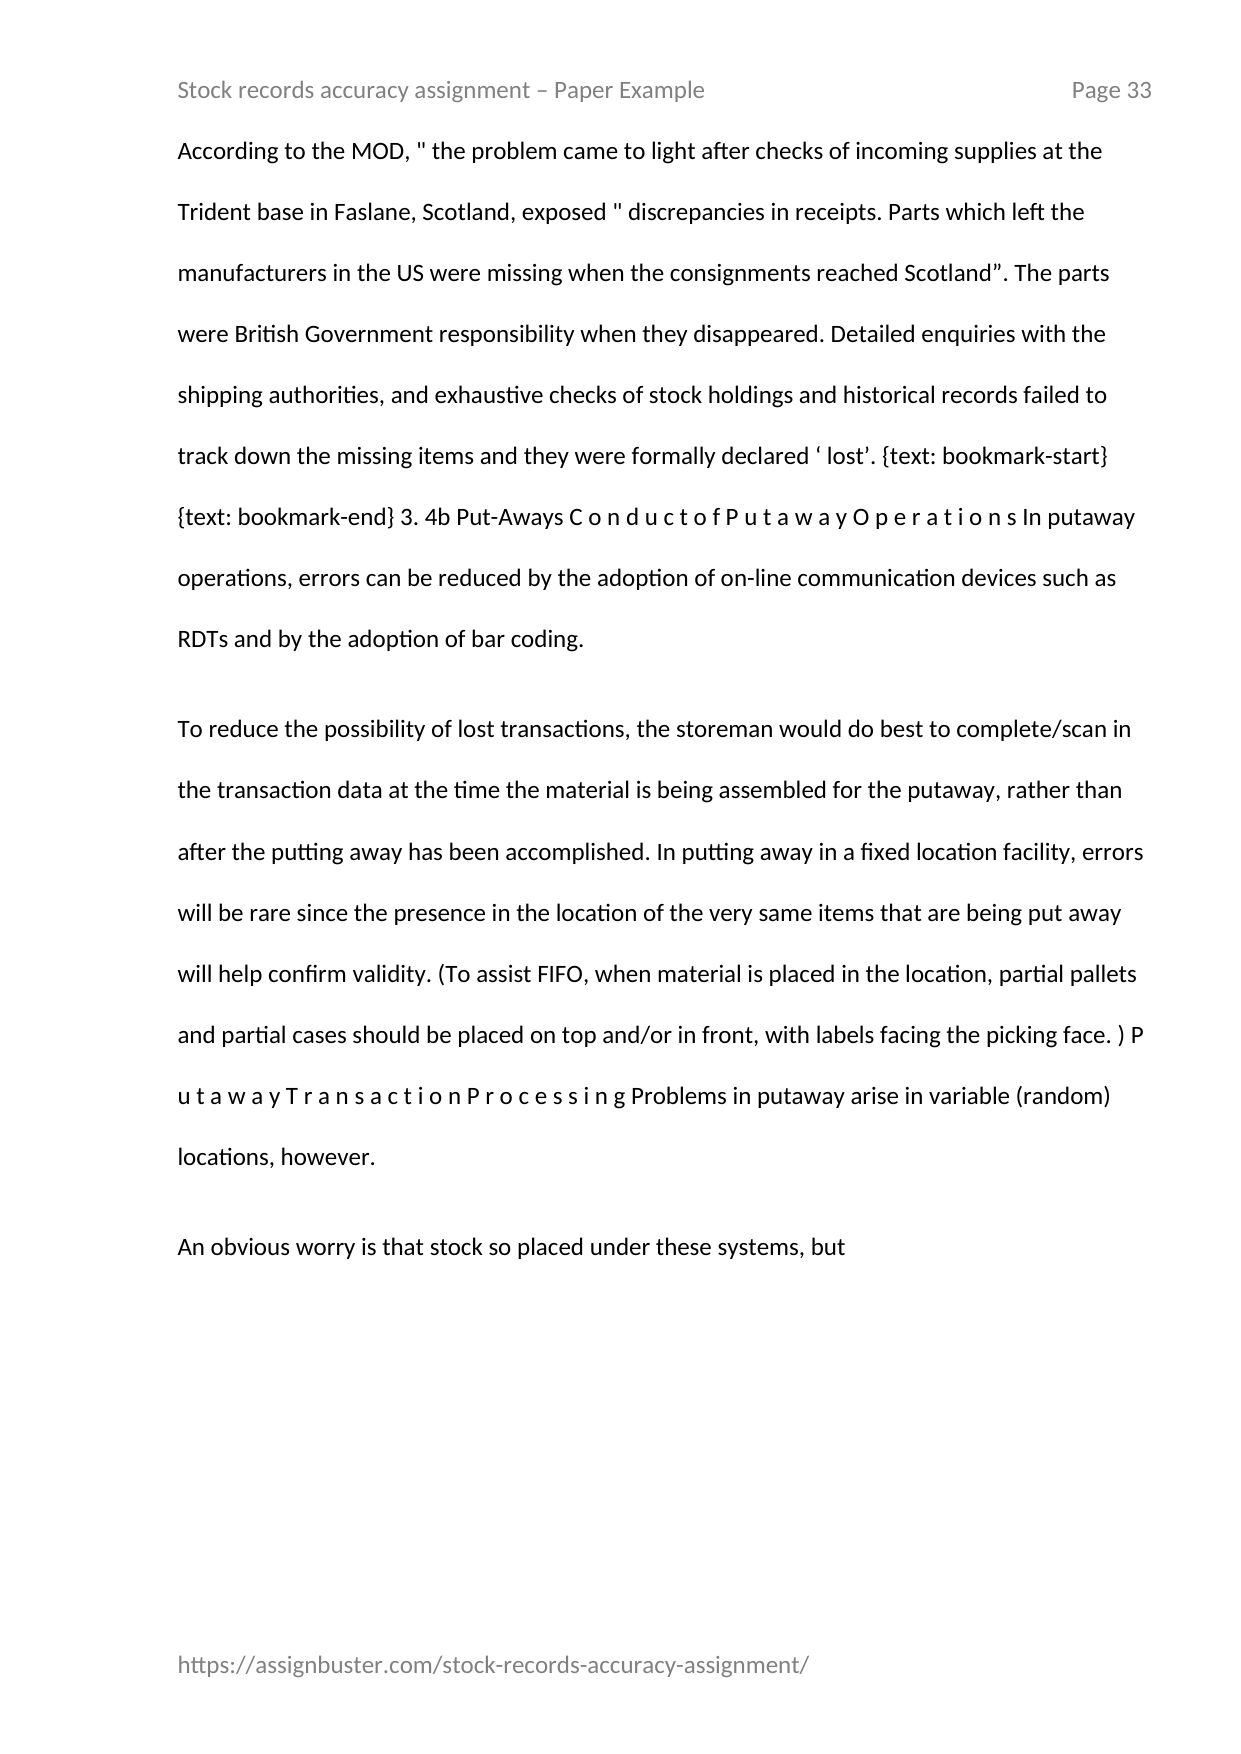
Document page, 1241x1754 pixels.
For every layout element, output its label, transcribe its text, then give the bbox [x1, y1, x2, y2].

text An obvious worry is that stock so placed under these systems, but [177, 1231, 1152, 1262]
text To reduce the possibility of lost transactions, the storeman would do best to complete/scan in the transaction data at the time the material is being assembled for the putaway, rather than after the putting away has been accomplished. In putting away in a fixed location facility, errors will be rare since the presence in the location of the very same items that are being put away will help confirm validity. (To assist FIFO, when material is placed in the location, partial pallets and partial cases should be placed on top and/or in front, with labels facing the picking face. ) P u t a w a y T r a n s a c t i o n P r o c e s s i n g Problems in putaway arise in variable (random) locations, however. [177, 714, 1152, 1171]
text According to the MOD, " the problem came to light after checks of incoming supplies at the Trident base in Faslane, Scotland, exposed " discrepancies in receipts. Parts which left the manufacturers in the US were missing when the consignments reached Scotland”. The parts were British Government responsibility when they disappeared. Detailed enquiries with the shipping authorities, and exhaustive checks of stock holdings and historical records failed to track down the missing items and they were formally declared ‘ lost’. {text: bookmark-start} {text: bookmark-end} 3. 4b Put-Aways C o n d u c t o f P u t a w a y O p e r a t i o n s In putaway operations, errors can be reduced by the adoption of on-line communication devices such as RDTs and by the adoption of bar coding. [177, 135, 1152, 654]
